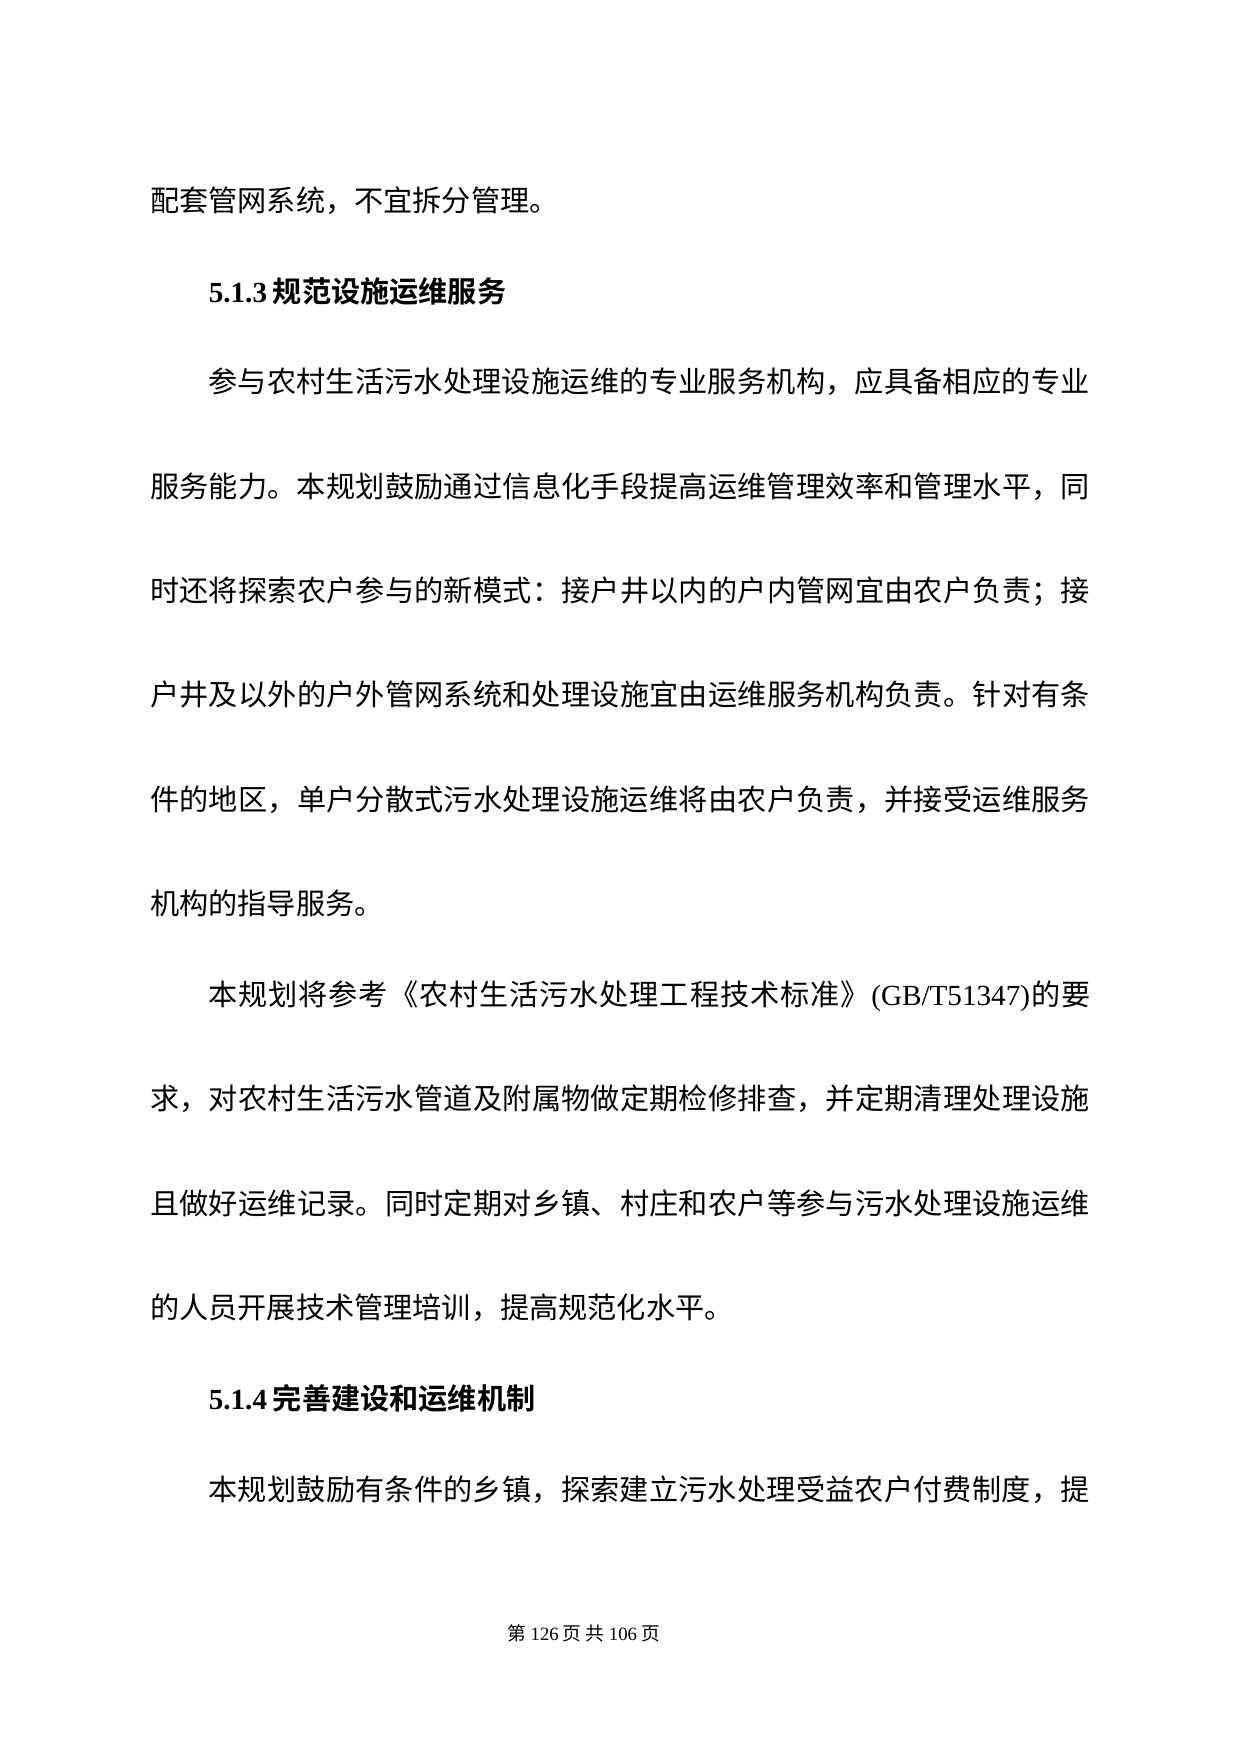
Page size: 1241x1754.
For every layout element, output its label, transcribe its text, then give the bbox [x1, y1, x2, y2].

text 本规划将参考《农村生活污水处理工程技术标准》(GB/T51347)的要求，对农村生活污水管道及附属物做定期检修排查，并定期清理处理设施且做好运维记录。同时定期对乡镇、村庄和农户等参与污水处理设施运维的人员开展技术管理培训，提高规范化水平。 [150, 958, 1090, 1341]
subtitle 5.1.3规范设施运维服务 [150, 254, 1090, 324]
subtitle 5.1.4完善建设和运维机制 [150, 1362, 1090, 1431]
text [150, 1452, 1090, 1522]
text 参与农村生活污水处理设施运维的专业服务机构，应具备相应的专业服务能力。本规划鼓励通过信息化手段提高运维管理效率和管理水平，同时还将探索农户参与的新模式：接户井以内的户内管网宜由农户负责；接户井及以外的户外管网系统和处理设施宜由运维服务机构负责。针对有条件的地区，单户分散式污水处理设施运维将由农户负责，并接受运维服务机构的指导服务。 [150, 345, 1090, 937]
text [150, 164, 1090, 233]
